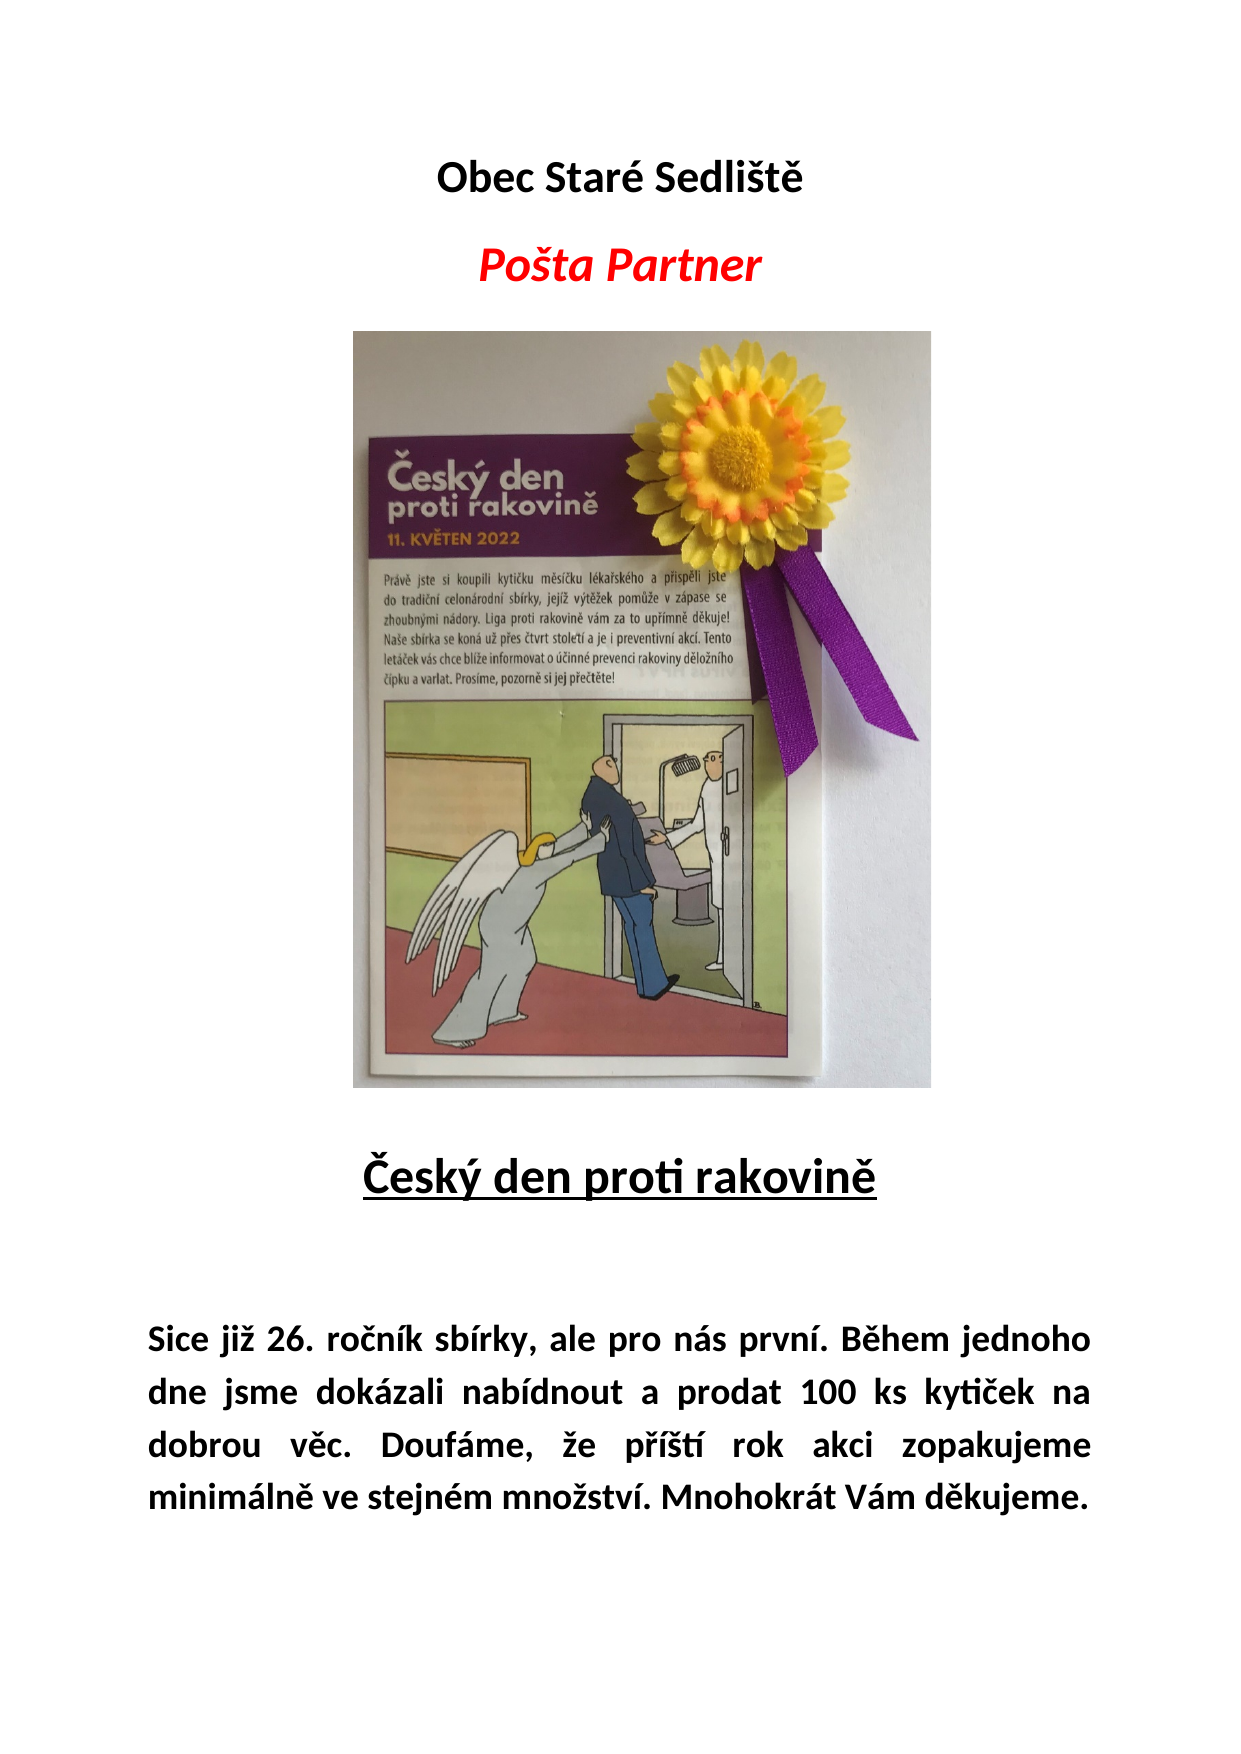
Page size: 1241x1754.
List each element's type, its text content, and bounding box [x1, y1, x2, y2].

text Obec Staré Sedliště [148, 148, 1093, 203]
text Pošta Partner [148, 233, 1093, 294]
picture [353, 331, 932, 1088]
text Sice již 26. ročník sbírky, ale pro nás první. Během jednoho dne jsme dokázali nabídnout a prodat 100 ks kytiček na dobrou věc. Doufáme, že příští rok akci zopakujeme minimálně ve stejném množství. Mnohokrát Vám děkujeme. [148, 1315, 1093, 1519]
text Český den proti rakovině [148, 1145, 1093, 1206]
